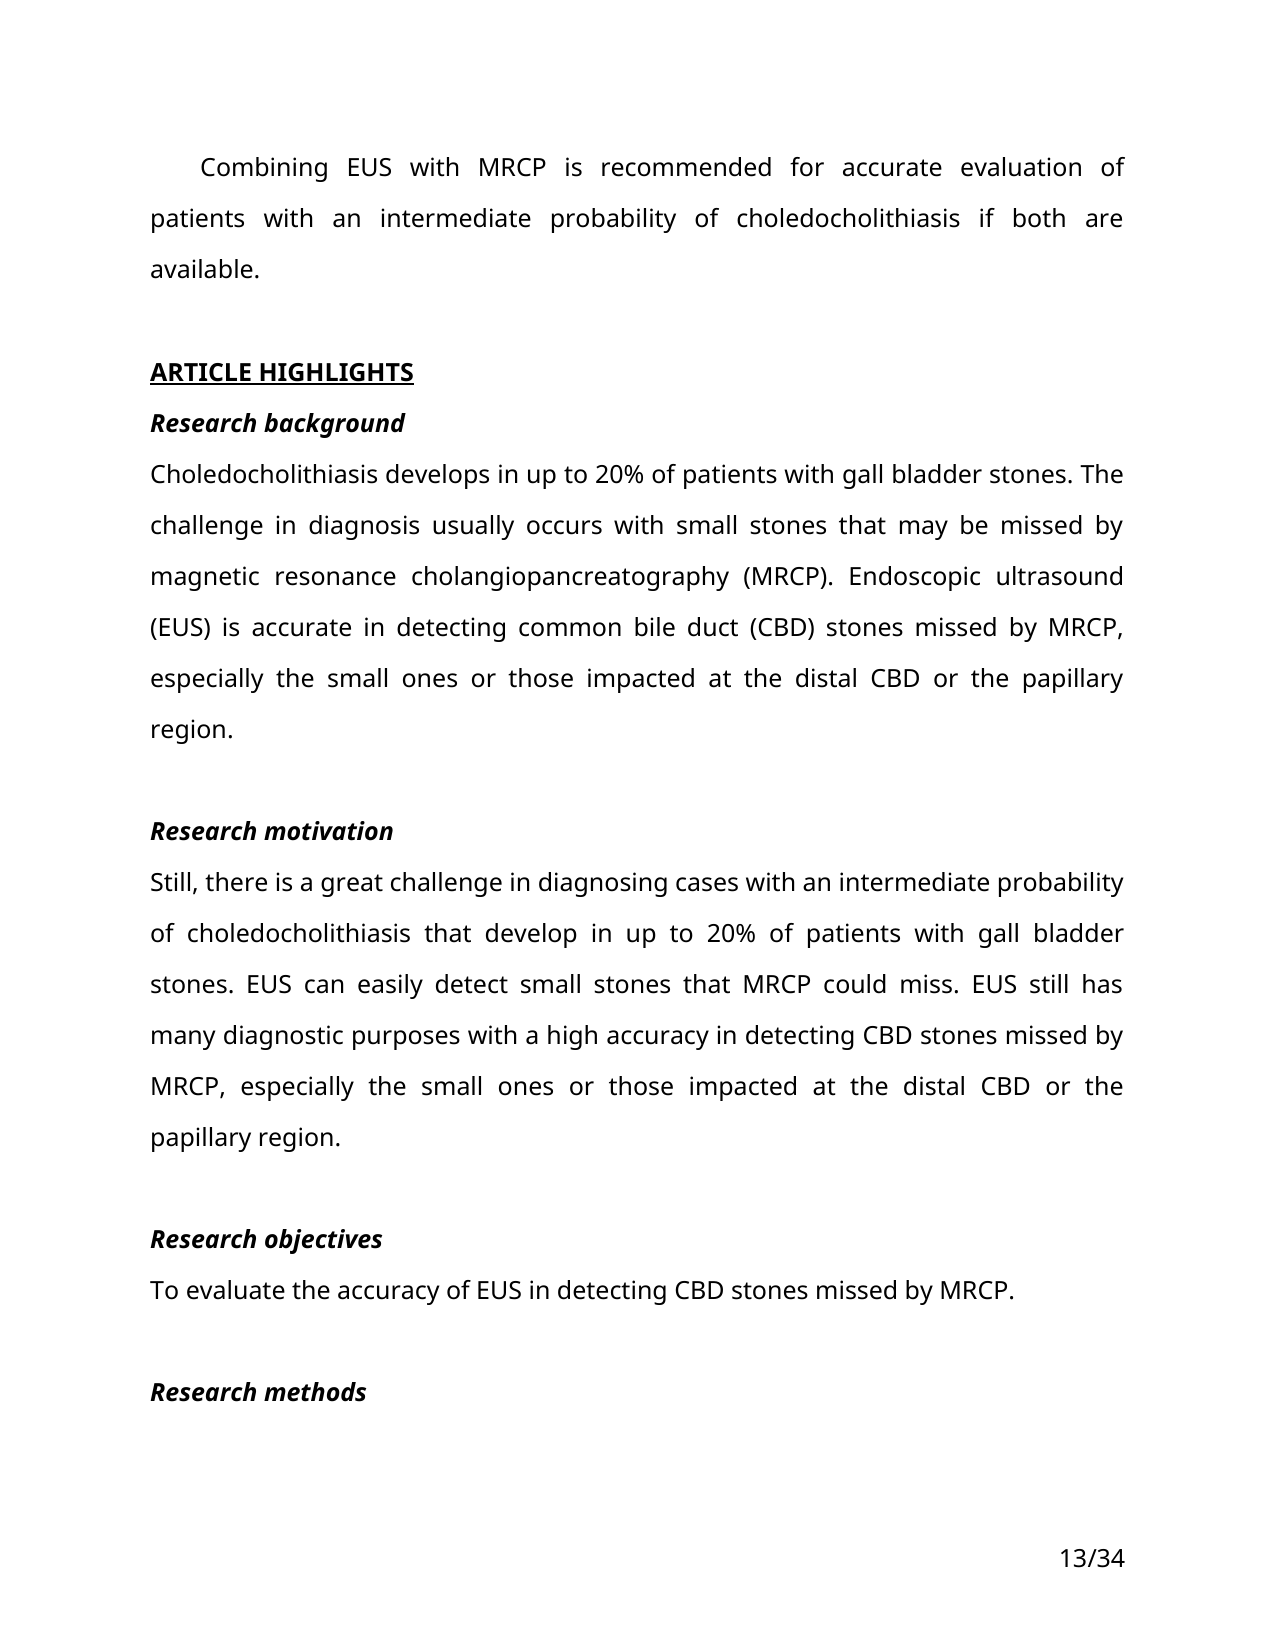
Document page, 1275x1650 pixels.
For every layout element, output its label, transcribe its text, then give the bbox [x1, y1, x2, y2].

text ARTICLE HIGHLIGHTS [150, 354, 1125, 388]
text Research objectives [150, 1222, 1125, 1256]
text Research motivation [150, 813, 1125, 848]
text Combining EUS with MRCP is recommended for accurate evaluation of patients with an intermediate probability of choledocholithiasis if both are available. [150, 150, 1125, 286]
text Research background [150, 405, 1125, 439]
text Choledocholithiasis develops in up to 20% of patients with gall bladder stones. The challenge in diagnosis usually occurs with small stones that may be missed by magnetic resonance cholangiopancreatography (MRCP). Endoscopic ultrasound (EUS) is accurate in detecting common bile duct (CBD) stones missed by MRCP, especially the small ones or those impacted at the distal CBD or the papillary region. [150, 456, 1125, 746]
text Still, there is a great challenge in diagnosing cases with an intermediate probability of choledocholithiasis that develop in up to 20% of patients with gall bladder stones. EUS can easily detect small stones that MRCP could miss. EUS still has many diagnostic purposes with a high accuracy in detecting CBD stones missed by MRCP, especially the small ones or those impacted at the distal CBD or the papillary region. [150, 864, 1125, 1154]
text Research methods [150, 1375, 1125, 1409]
text To evaluate the accuracy of EUS in detecting CBD stones missed by MRCP. [150, 1273, 1125, 1307]
